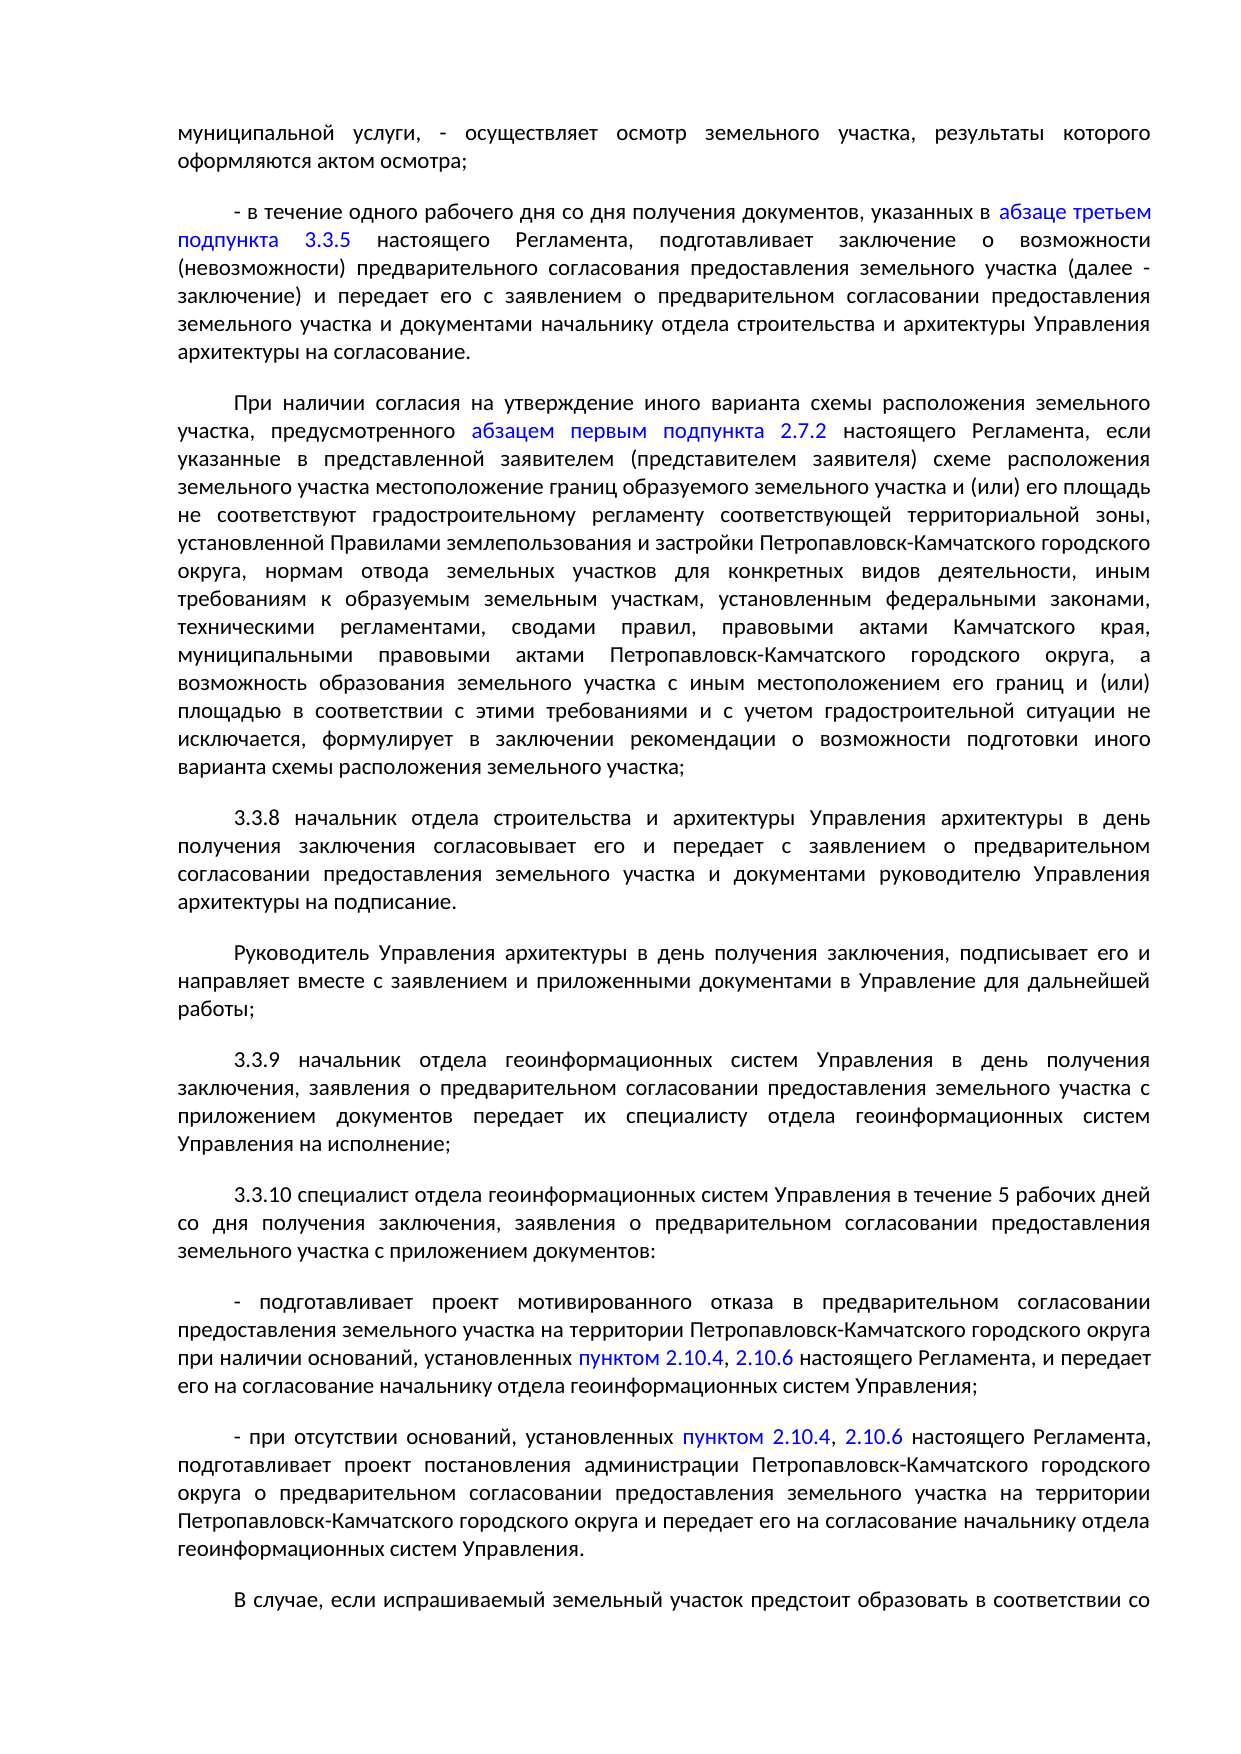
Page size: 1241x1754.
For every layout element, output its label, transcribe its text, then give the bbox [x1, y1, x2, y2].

text Руководитель Управления архитектуры в день получения заключения, подписывает его и направляет вместе с заявлением и приложенными документами в Управление для дальнейшей работы; [177, 938, 1152, 1022]
text 3.3.10 специалист отдела геоинформационных систем Управления в течение 5 рабочих дней со дня получения заключения, заявления о предварительном согласовании предоставления земельного участка с приложением документов: [177, 1180, 1152, 1264]
text При наличии согласия на утверждение иного варианта схемы расположения земельного участка, предусмотренного абзацем первым подпункта 2.7.2 настоящего Регламента, если указанные в представленной заявителем (представителем заявителя) схеме расположения земельного участка местоположение границ образуемого земельного участка и (или) его площадь не соответствуют градостроительному регламенту соответствующей территориальной зоны, установленной Правилами землепользования и застройки Петропавловск-Камчатского городского округа, нормам отвода земельных участков для конкретных видов деятельности, иным требованиям к образуемым земельным участкам, установленным федеральными законами, техническими регламентами, сводами правил, правовыми актами Камчатского края, муниципальными правовыми актами Петропавловск-Камчатского городского округа, а возможность образования земельного участка с иным местоположением его границ и (или) площадью в соответствии с этими требованиями и с учетом градостроительной ситуации не исключается, формулирует в заключении рекомендации о возможности подготовки иного варианта схемы расположения земельного участка; [177, 388, 1152, 780]
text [177, 118, 1152, 174]
text - подготавливает проект мотивированного отказа в предварительном согласовании предоставления земельного участка на территории Петропавловск-Камчатского городского округа при наличии оснований, установленных пунктом 2.10.4, 2.10.6 настоящего Регламента, и передает его на согласование начальнику отдела геоинформационных систем Управления; [177, 1287, 1152, 1399]
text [177, 1585, 1152, 1613]
text - в течение одного рабочего дня со дня получения документов, указанных в абзаце третьем подпункта 3.3.5 настоящего Регламента, подготавливает заключение о возможности (невозможности) предварительного согласования предоставления земельного участка (далее - заключение) и передает его с заявлением о предварительном согласовании предоставления земельного участка и документами начальнику отдела строительства и архитектуры Управления архитектуры на согласование. [177, 197, 1152, 365]
text - при отсутствии оснований, установленных пунктом 2.10.4, 2.10.6 настоящего Регламента, подготавливает проект постановления администрации Петропавловск-Камчатского городского округа о предварительном согласовании предоставления земельного участка на территории Петропавловск-Камчатского городского округа и передает его на согласование начальнику отдела геоинформационных систем Управления. [177, 1422, 1152, 1562]
text 3.3.8 начальник отдела строительства и архитектуры Управления архитектуры в день получения заключения согласовывает его и передает с заявлением о предварительном согласовании предоставления земельного участка и документами руководителю Управления архитектуры на подписание. [177, 803, 1152, 915]
text 3.3.9 начальник отдела геоинформационных систем Управления в день получения заключения, заявления о предварительном согласовании предоставления земельного участка с приложением документов передает их специалисту отдела геоинформационных систем Управления на исполнение; [177, 1045, 1152, 1157]
